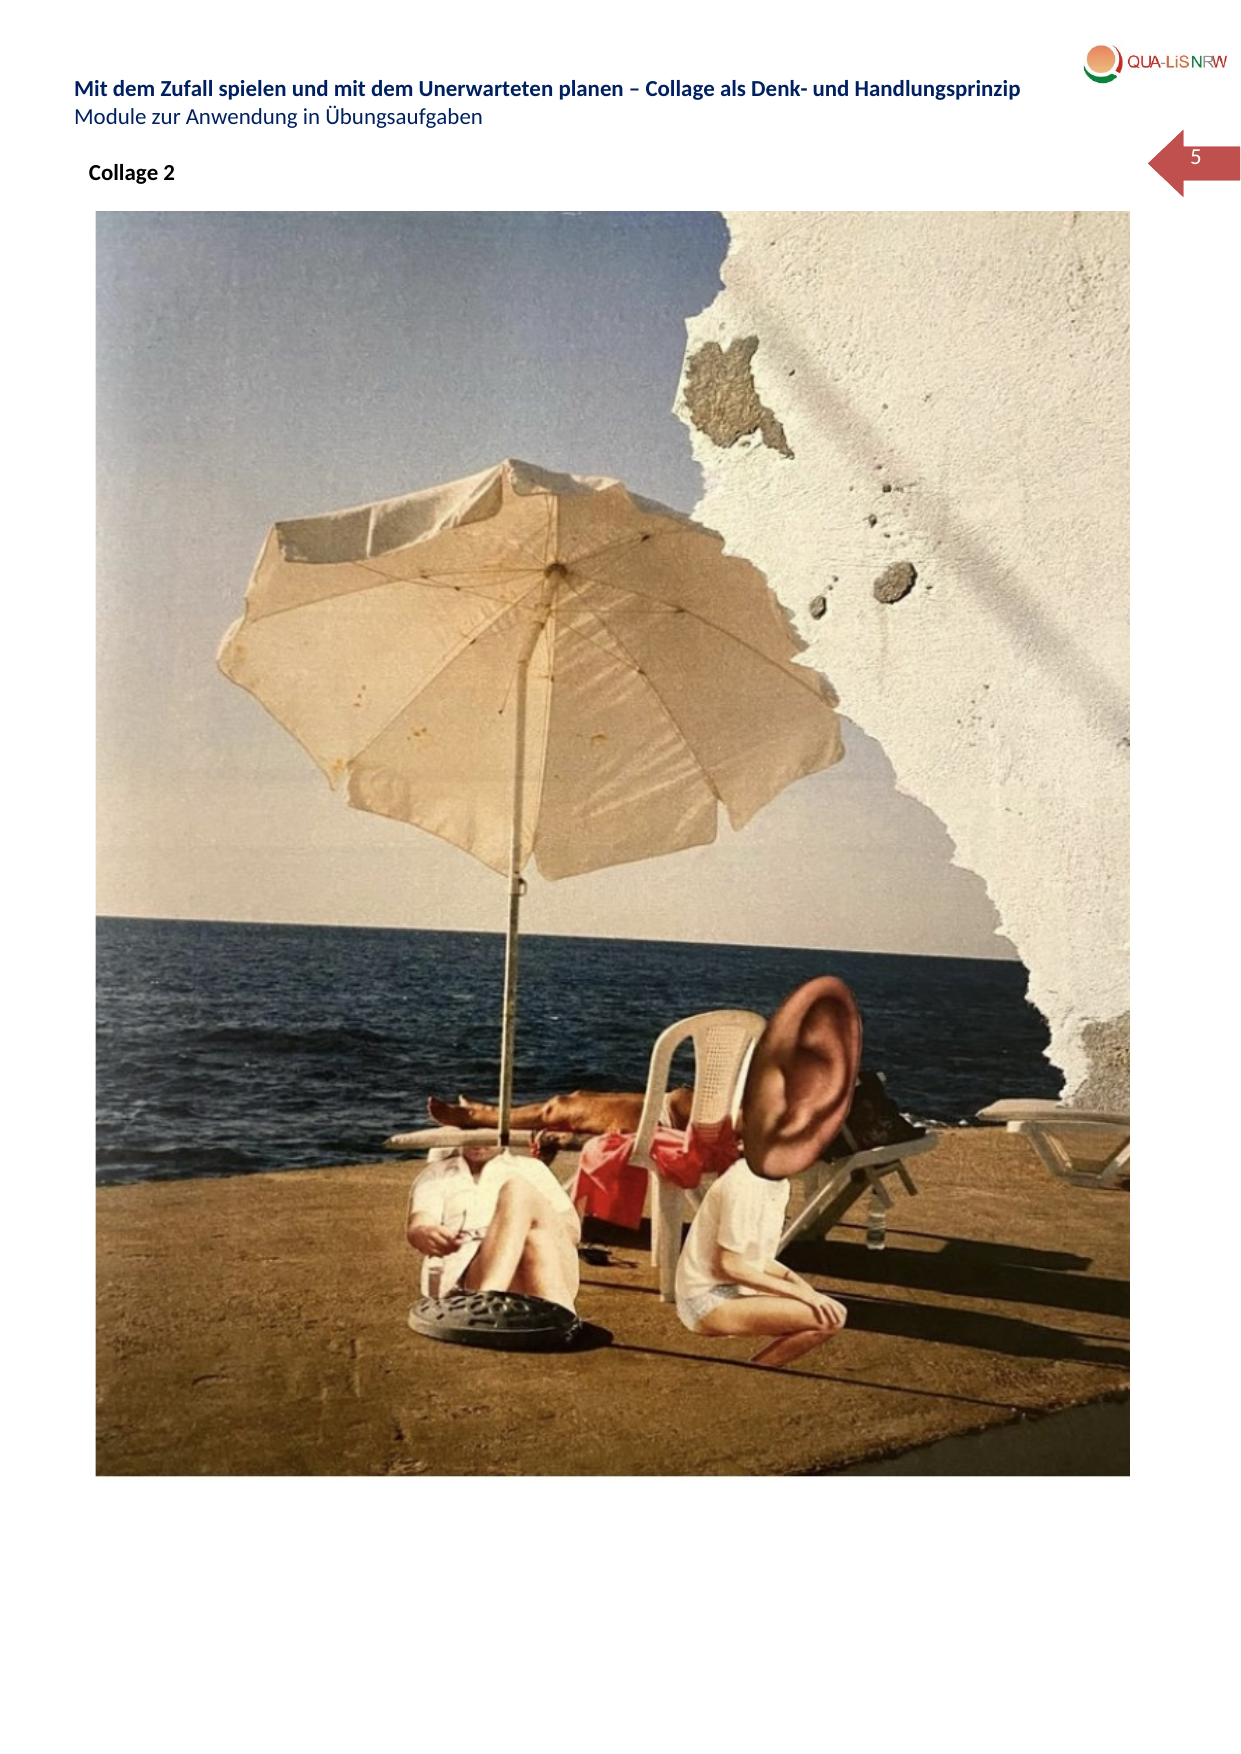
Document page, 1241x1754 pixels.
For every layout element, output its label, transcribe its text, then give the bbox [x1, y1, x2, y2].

text Collage 2 [89, 158, 1152, 186]
picture [95, 211, 1130, 1482]
picture [1083, 28, 1231, 101]
